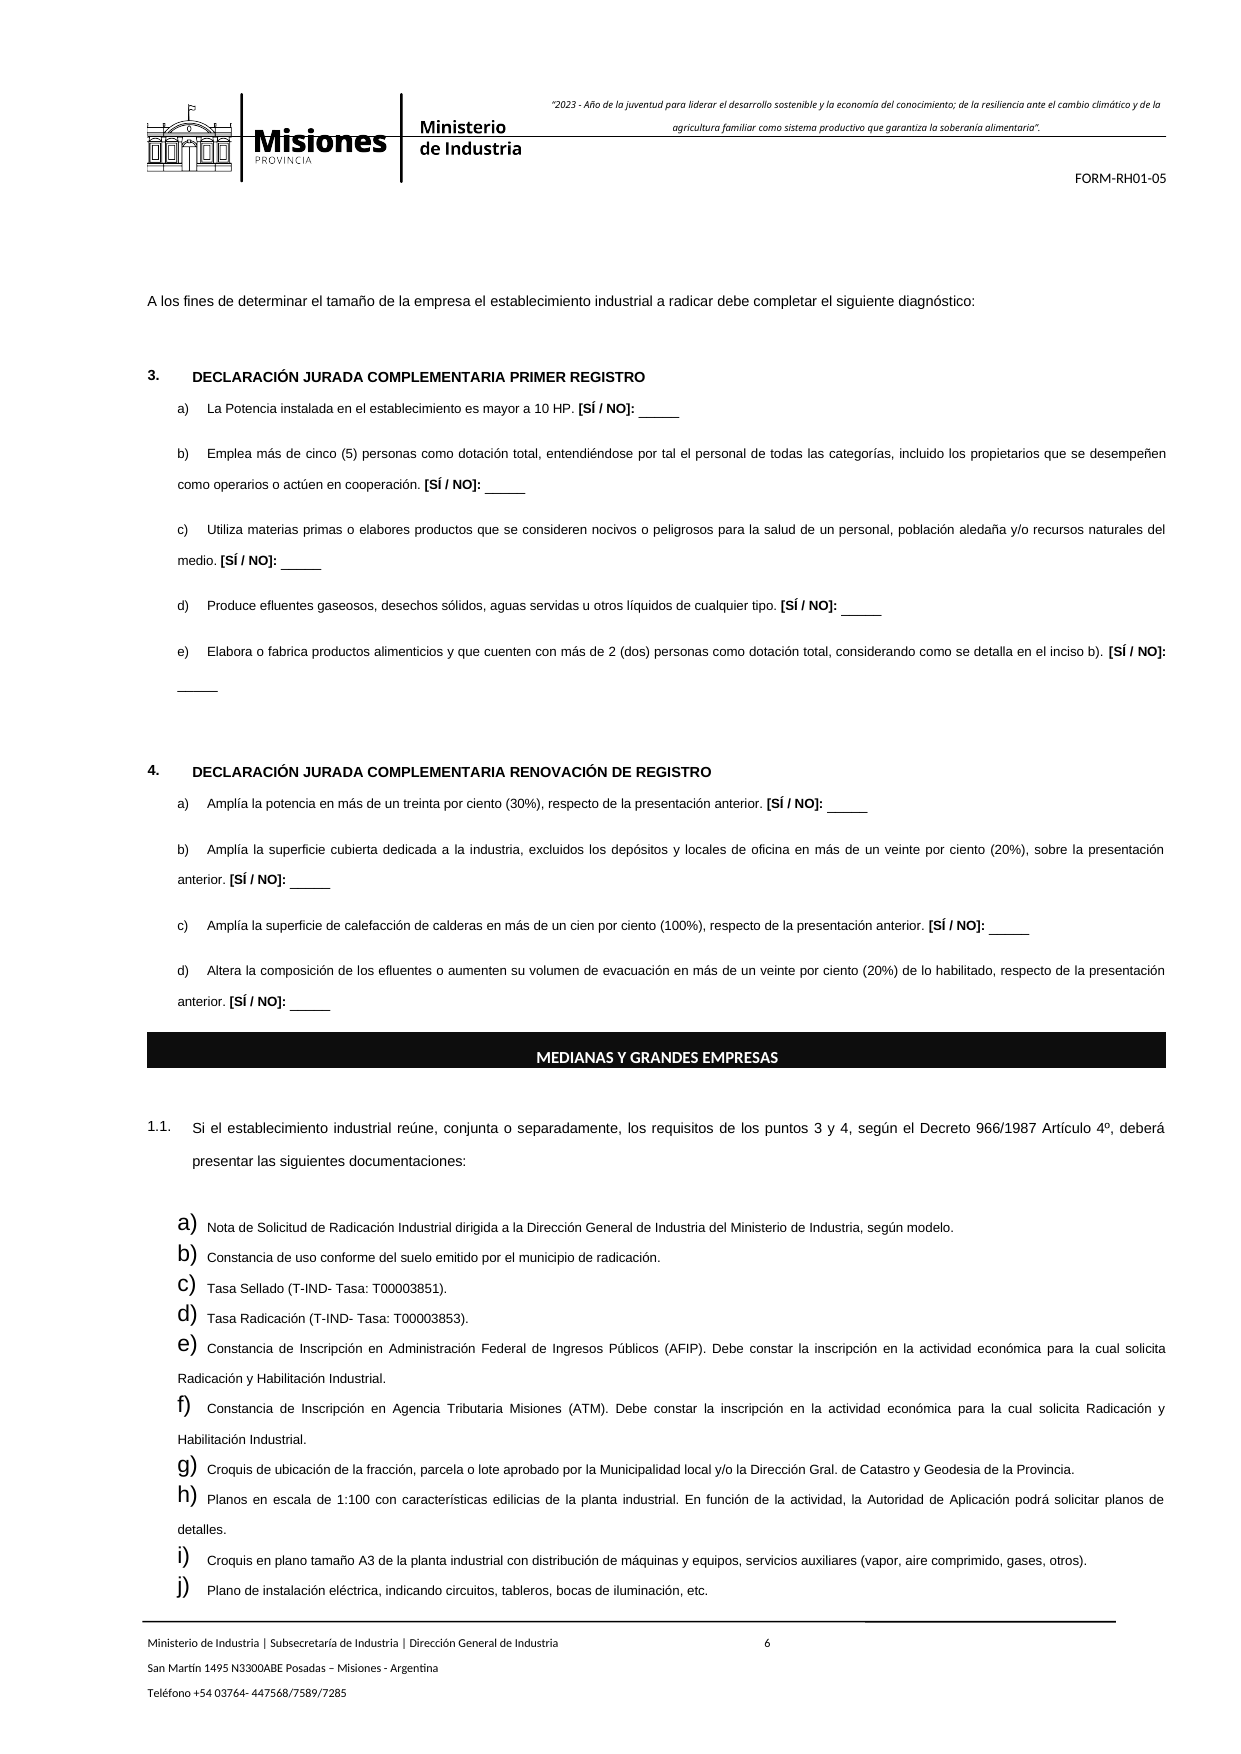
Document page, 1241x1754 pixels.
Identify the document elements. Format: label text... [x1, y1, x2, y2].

text e) Elabora o fabrica productos alimenticios y que cuenten con más de 2 (dos) personas como dotación total, considerando como se detalla en el inciso b). [SÍ / NO]: _____ [177, 633, 1166, 692]
list Tasa Radicación (T-IND- Tasa: T00003853). [177, 1300, 1166, 1326]
text d) Altera la composición de los efluentes o aumenten su volumen de evacuación en más de un veinte por ciento (20%) de lo habilitado, respecto de la presentación anterior. [SÍ / NO]: _____ [177, 952, 1166, 1012]
list Planos en escala de 1:100 con características edilicias de la planta industrial. En función de la actividad, la Autoridad de Aplicación podrá solicitar planos de detalles. [177, 1481, 1166, 1538]
text MEDIANAS Y GRANDES EMPRESAS [147, 1032, 1166, 1068]
text c) Amplía la superficie de calefacción de calderas en más de un cien por ciento (100%), respecto de la presentación anterior. [SÍ / NO]: _____ [177, 907, 1166, 936]
text c) Utiliza materias primas o elabores productos que se consideren nocivos o peligrosos para la salud de un personal, población aledaña y/o recursos naturales del medio. [SÍ / NO]: _____ [177, 511, 1166, 571]
list Nota de Solicitud de Radicación Industrial dirigida a la Dirección General de Industria del Ministerio de Industria, según modelo. [177, 1209, 1166, 1236]
text d) Produce efluentes gaseosos, desechos sólidos, aguas servidas u otros líquidos de cualquier tipo. [SÍ / NO]: _____ [177, 587, 1166, 616]
text b) Amplía la superficie cubierta dedicada a la industria, excluidos los depósitos y locales de oficina en más de un veinte por ciento (20%), sobre la presentación anterior. [SÍ / NO]: _____ [177, 831, 1166, 890]
text a) La Potencia instalada en el establecimiento es mayor a 10 HP. [SÍ / NO]: _____ [177, 390, 1166, 418]
list Croquis de ubicación de la fracción, parcela o lote aprobado por la Municipalidad local y/o la Dirección Gral. de Catastro y Geodesia de la Provincia. [177, 1451, 1166, 1477]
picture [147, 93, 522, 183]
text A los fines de determinar el tamaño de la empresa el establecimiento industrial a radicar debe completar el siguiente diagnóstico: [147, 281, 1166, 309]
list Si el establecimiento industrial reúne, conjunta o separadamente, los requisitos de los puntos 3 y 4, según el Decreto 966/1987 Artículo 4º, deberá presentar las siguientes documentaciones: [147, 1108, 1166, 1170]
list Croquis en plano tamaño A3 de la planta industrial con distribución de máquinas y equipos, servicios auxiliares (vapor, aire comprimido, gases, otros). [177, 1542, 1166, 1568]
list Constancia de uso conforme del suelo emitido por el municipio de radicación. [177, 1239, 1166, 1266]
list DECLARACIÓN JURADA COMPLEMENTARIA RENOVACIÓN DE REGISTRO [147, 752, 1166, 781]
list DECLARACIÓN JURADA COMPLEMENTARIA PRIMER REGISTRO [147, 357, 1166, 385]
list Tasa Sellado (T-IND- Tasa: T00003851). [177, 1270, 1166, 1296]
list Constancia de Inscripción en Agencia Tributaria Misiones (ATM). Debe constar la inscripción en la actividad económica para la cual solicita Radicación y Habilitación Industrial. [177, 1391, 1166, 1447]
text b) Emplea más de cinco (5) personas como dotación total, entendiéndose por tal el personal de todas las categorías, incluido los propietarios que se desempeñen como operarios o actúen en cooperación. [SÍ / NO]: _____ [177, 435, 1166, 494]
list Plano de instalación eléctrica, indicando circuitos, tableros, bocas de iluminación, etc. [177, 1572, 1166, 1598]
text a) Amplía la potencia en más de un treinta por ciento (30%), respecto de la presentación anterior. [SÍ / NO]: _____ [177, 785, 1166, 814]
list Constancia de Inscripción en Administración Federal de Ingresos Públicos (AFIP). Debe constar la inscripción en la actividad económica para la cual solicita Radicación y Habilitación Industrial. [177, 1330, 1166, 1387]
